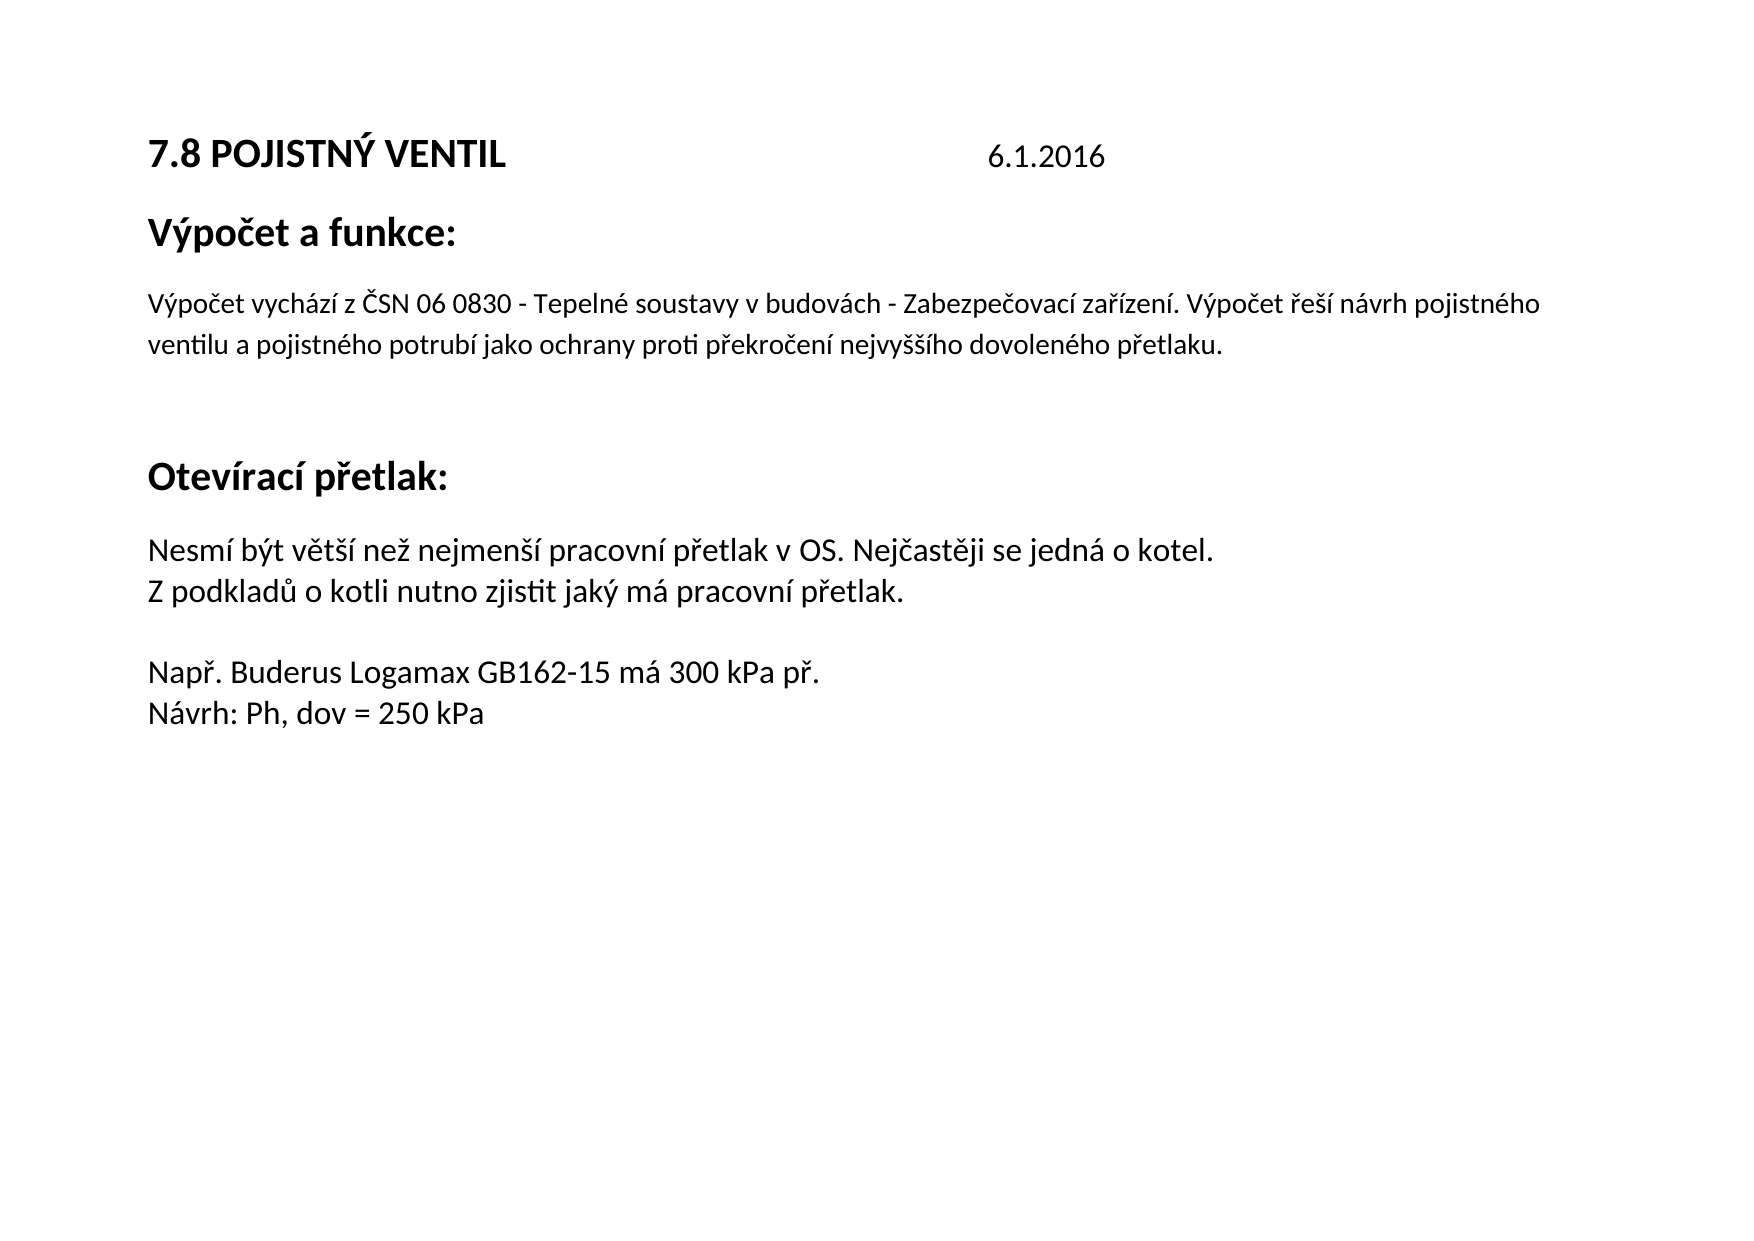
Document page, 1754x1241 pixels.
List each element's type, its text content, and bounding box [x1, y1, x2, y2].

text Výpočet vychází z ČSN 06 0830 - Tepelné soustavy v budovách - Zabezpečovací zařízení. Výpočet řeší návrh pojistného ventilu a pojistného potrubí jako ochrany proti překročení nejvyššího dovoleného přetlaku. [148, 285, 1606, 362]
text Např. Buderus Logamax GB162-15 má 300 kPa př. [148, 651, 1606, 692]
text Návrh: Ph, dov = 250 kPa [148, 692, 1606, 733]
text 7.8 POJISTNÝ VENTIL 6.1.2016 [148, 127, 1606, 177]
text Z podkladů o kotli nutno zjistit jaký má pracovní přetlak. [148, 570, 1606, 610]
text Výpočet a funkce: [148, 206, 1606, 257]
text Otevírací přetlak: [148, 450, 1606, 501]
text Nesmí být větší než nejmenší pracovní přetlak v OS. Nejčastěji se jedná o kotel. [148, 529, 1606, 570]
